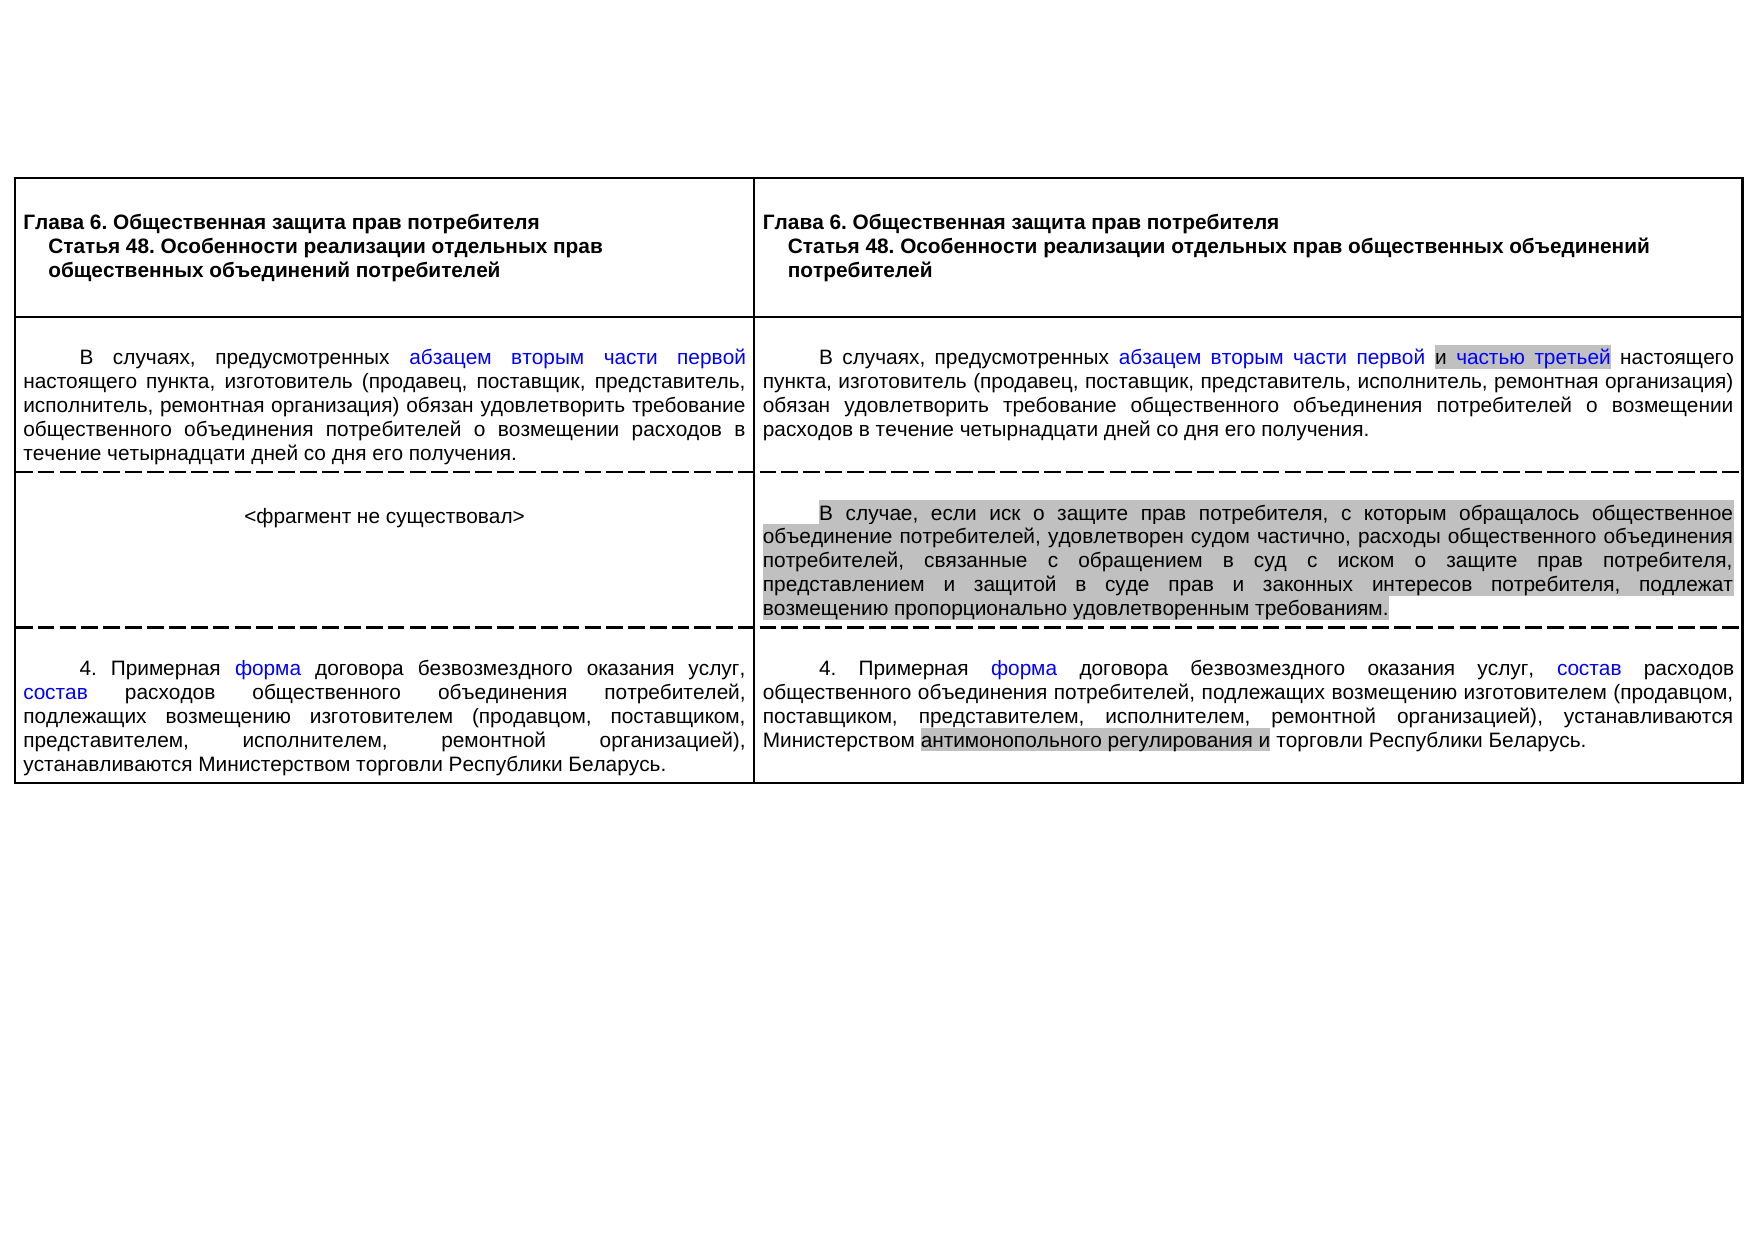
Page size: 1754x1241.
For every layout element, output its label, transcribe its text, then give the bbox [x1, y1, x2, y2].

table_cell В случаях, предусмотренных абзацем вторым части первой и частью третьей настоящего пункта, изготовитель (продавец, поставщик, представитель, исполнитель, ремонтная организация) обязан удовлетворить требование общественного объединения потребителей о возмещении расходов в течение четырнадцати дней со дня его получения. [755, 318, 1741, 471]
table_cell 4. Примерная форма договора безвозмездного оказания услуг, состав расходов общественного объединения потребителей, подлежащих возмещению изготовителем (продавцом, поставщиком, представителем, исполнителем, ремонтной организацией), устанавливаются Министерством торговли Республики Беларусь. [16, 626, 753, 782]
table_cell Глава 6. Общественная защита прав потребителя Статья 48. Особенности реализации отдельных прав общественных объединений потребителей [755, 179, 1741, 316]
table_cell В случае, если иск о защите прав потребителя, с которым обращалось общественное объединение потребителей, удовлетворен судом частично, расходы общественного объединения потребителей, связанные с обращением в суд с иском о защите прав потребителя, представлением и защитой в суде прав и законных интересов потребителя, подлежат возмещению пропорционально удовлетворенным требованиям. [755, 471, 1741, 626]
table_cell 4. Примерная форма договора безвозмездного оказания услуг, состав расходов общественного объединения потребителей, подлежащих возмещению изготовителем (продавцом, поставщиком, представителем, исполнителем, ремонтной организацией), устанавливаются Министерством антимонопольного регулирования и торговли Республики Беларусь. [755, 626, 1741, 782]
table_cell Глава 6. Общественная защита прав потребителя Статья 48. Особенности реализации отдельных прав общественных объединений потребителей [16, 179, 753, 316]
table_cell В случаях, предусмотренных абзацем вторым части первой настоящего пункта, изготовитель (продавец, поставщик, представитель, исполнитель, ремонтная организация) обязан удовлетворить требование общественного объединения потребителей о возмещении расходов в течение четырнадцати дней со дня его получения. [16, 318, 753, 471]
table_cell <фрагмент не существовал> [16, 471, 753, 626]
